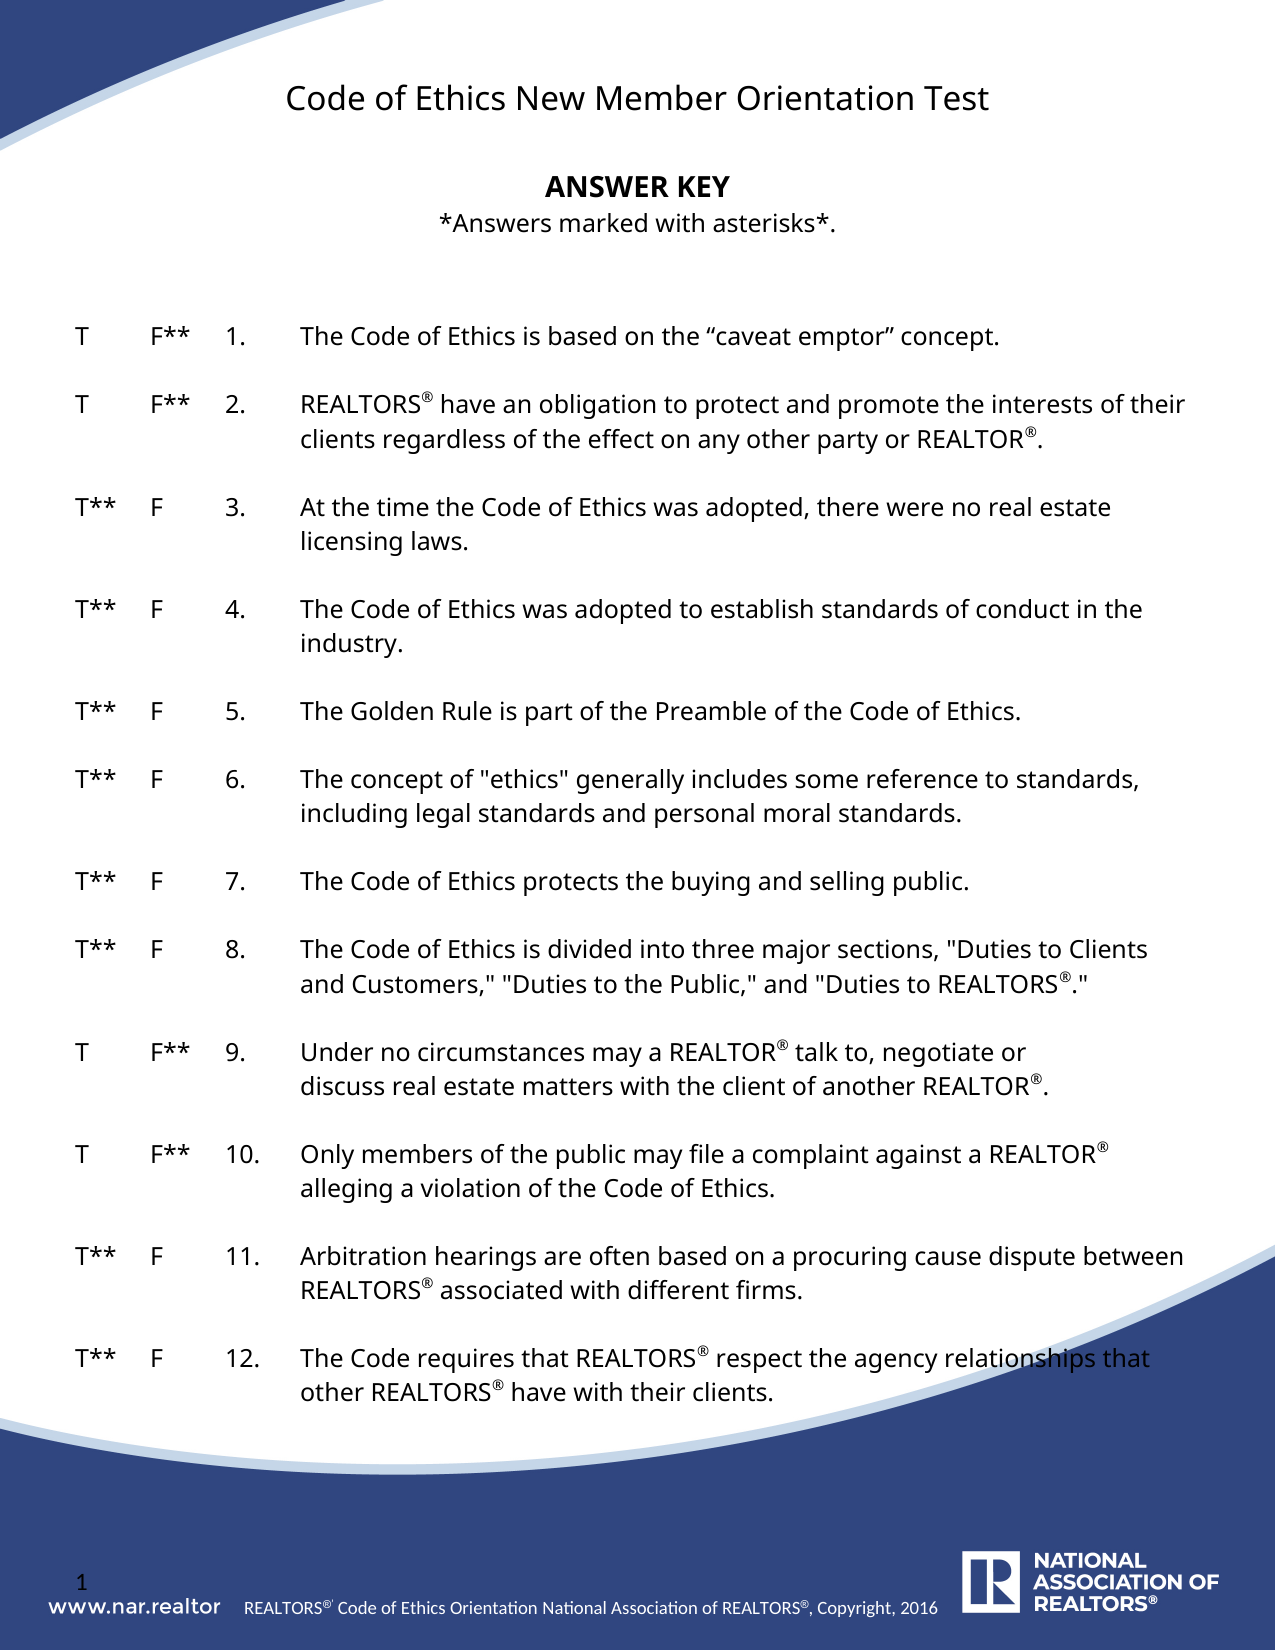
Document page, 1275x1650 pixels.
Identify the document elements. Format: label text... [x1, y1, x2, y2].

picture [0, 0, 1275, 1650]
text T** F 7. The Code of Ethics protects the buying and selling public. [75, 864, 1200, 898]
text T F** 9. Under no circumstances may a REALTOR® talk to, negotiate or [75, 1034, 1200, 1068]
text T** F 5. The Golden Rule is part of the Preamble of the Code of Ethics. [75, 694, 1200, 728]
text discuss real estate matters with the client of another REALTOR®. [75, 1068, 1200, 1102]
text T F** 10. Only members of the public may file a complaint against a REALTOR® alleging a violation of the Code of Ethics. [75, 1137, 1200, 1205]
text T** F 8. The Code of Ethics is divided into three major sections, "Duties to Clients and Customers," "Duties to the Public," and "Duties to REALTORS®." [75, 932, 1200, 1000]
text T** F 12. The Code requires that REALTORS® respect the agency relationships that other REALTORS® have with their clients. [75, 1341, 1200, 1409]
text ANSWER KEY [75, 166, 1200, 206]
text T F** 1. The Code of Ethics is based on the “caveat emptor” concept. [75, 319, 1200, 353]
text T** F 3. At the time the Code of Ethics was adopted, there were no real estate licensing laws. [75, 489, 1200, 557]
text T** F 11. Arbitration hearings are often based on a procuring cause dispute between REALTORS® associated with different firms. [75, 1239, 1200, 1307]
text T F** 2. REALTORS® have an obligation to protect and promote the interests of their clients regardless of the effect on any other party or REALTOR®. [75, 387, 1200, 455]
text *Answers marked with asterisks*. [75, 206, 1200, 239]
text T** F 4. The Code of Ethics was adopted to establish standards of conduct in the industry. [75, 592, 1200, 660]
text T** F 6. The concept of "ethics" generally includes some reference to standards, including legal standards and personal moral standards. [75, 762, 1200, 830]
text Code of Ethics New Member Orientation Test [75, 75, 1200, 120]
